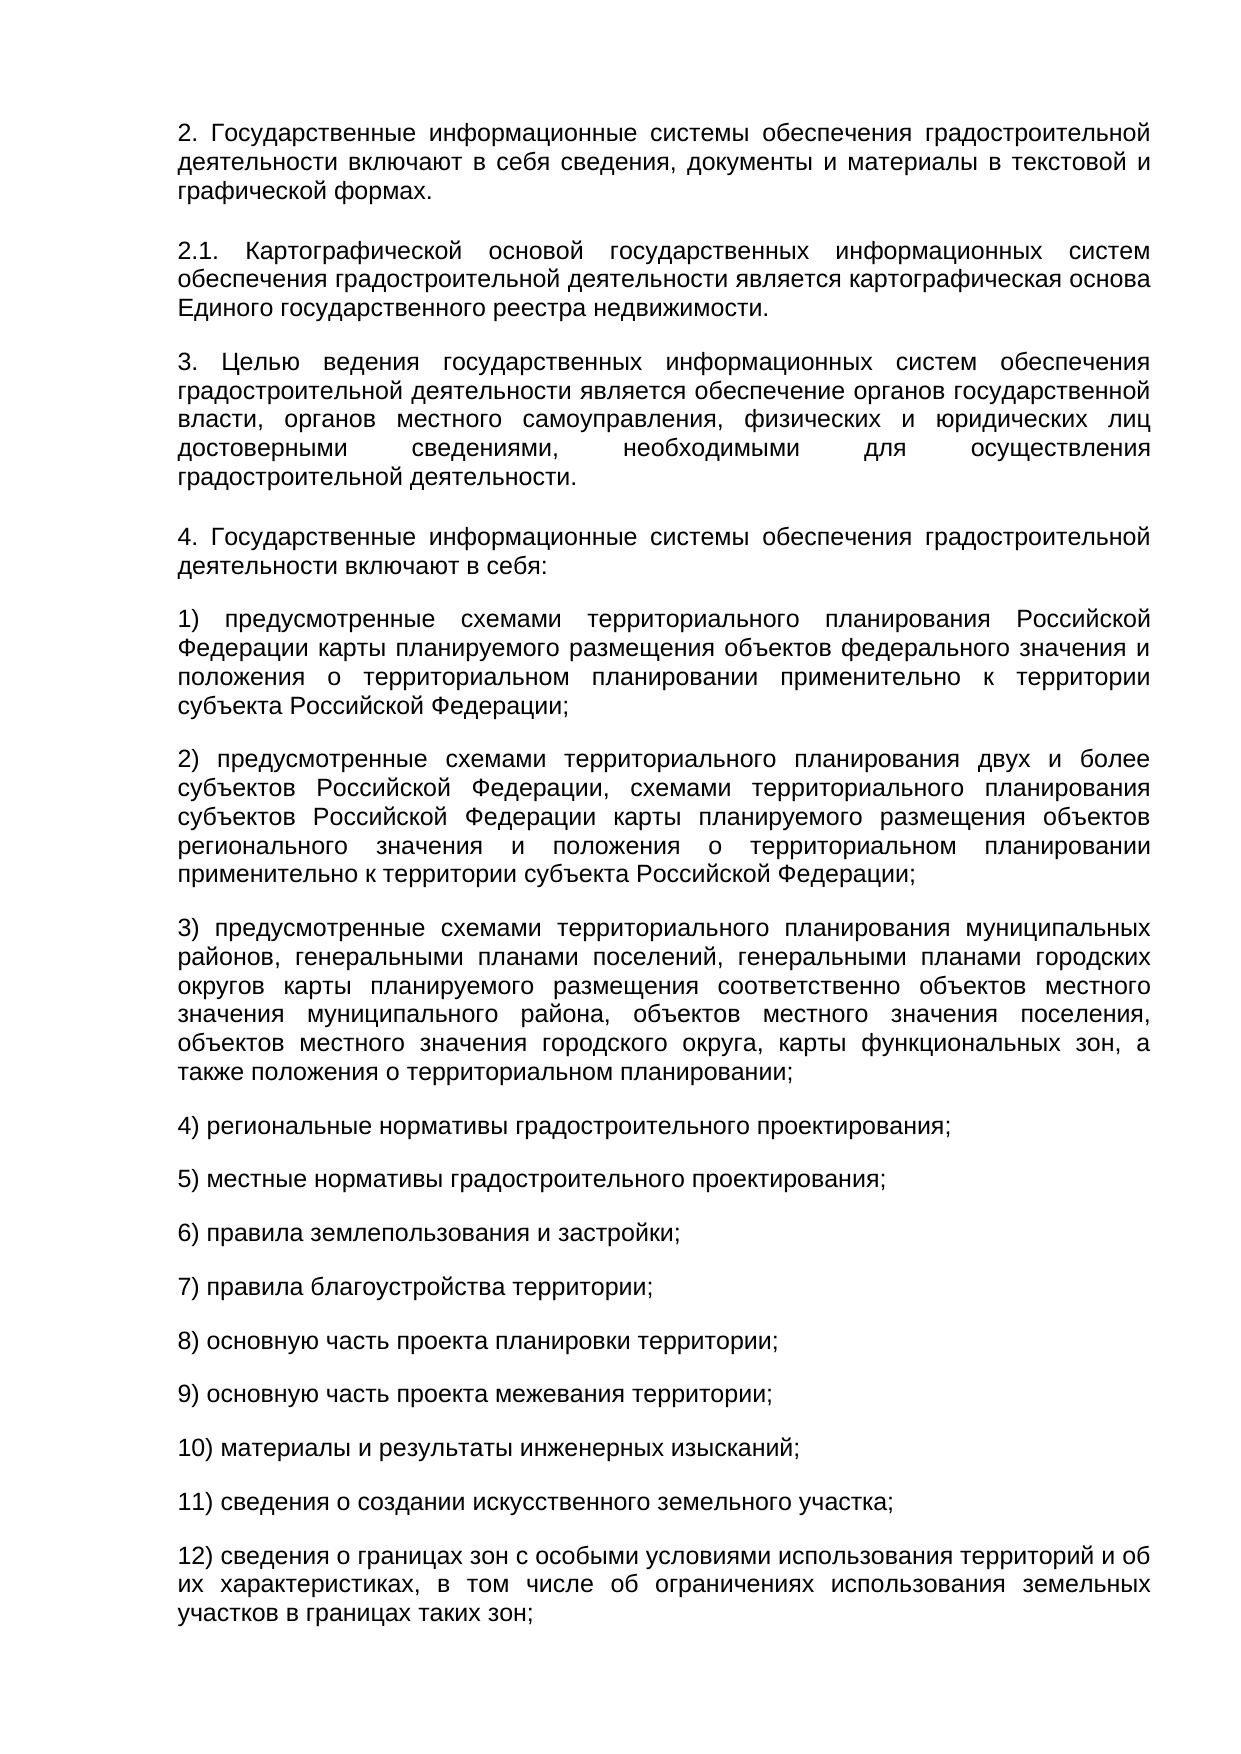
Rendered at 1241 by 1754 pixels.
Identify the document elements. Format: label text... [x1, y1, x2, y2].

text 10) материалы и результаты инженерных изысканий; [177, 1433, 1152, 1462]
text 1) предусмотренные схемами территориального планирования Российской Федерации карты планируемого размещения объектов федерального значения и положения о территориальном планировании применительно к территории субъекта Российской Федерации; [177, 604, 1152, 719]
text 7) правила благоустройства территории; [177, 1272, 1152, 1301]
text 12) сведения о границах зон с особыми условиями использования территорий и об их характеристиках, в том числе об ограничениях использования земельных участков в границах таких зон; [177, 1541, 1152, 1627]
text 4) региональные нормативы градостроительного проектирования; [177, 1111, 1152, 1139]
text 2) предусмотренные схемами территориального планирования двух и более субъектов Российской Федерации, схемами территориального планирования субъектов Российской Федерации карты планируемого размещения объектов регионального значения и положения о территориальном планировании применительно к территории субъекта Российской Федерации; [177, 744, 1152, 888]
text 11) сведения о создании искусственного земельного участка; [177, 1487, 1152, 1516]
text 9) основную часть проекта межевания территории; [177, 1379, 1152, 1408]
text 2. Государственные информационные системы обеспечения градостроительной деятельности включают в себя сведения, документы и материалы в текстовой и графической формах. [177, 118, 1152, 204]
text 2.1. Картографической основой государственных информационных систем обеспечения градостроительной деятельности является картографическая основа Единого государственного реестра недвижимости. [177, 236, 1152, 322]
text 8) основную часть проекта планировки территории; [177, 1326, 1152, 1354]
text 4. Государственные информационные системы обеспечения градостроительной деятельности включают в себя: [177, 522, 1152, 579]
text 3. Целью ведения государственных информационных систем обеспечения градостроительной деятельности является обеспечение органов государственной власти, органов местного самоуправления, физических и юридических лиц достоверными сведениями, необходимыми для осуществления градостроительной деятельности. [177, 347, 1152, 491]
text 5) местные нормативы градостроительного проектирования; [177, 1164, 1152, 1193]
text 3) предусмотренные схемами территориального планирования муниципальных районов, генеральными планами поселений, генеральными планами городских округов карты планируемого размещения соответственно объектов местного значения муниципального района, объектов местного значения поселения, объектов местного значения городского округа, карты функциональных зон, а также положения о территориальном планировании; [177, 913, 1152, 1086]
text 6) правила землепользования и застройки; [177, 1218, 1152, 1247]
